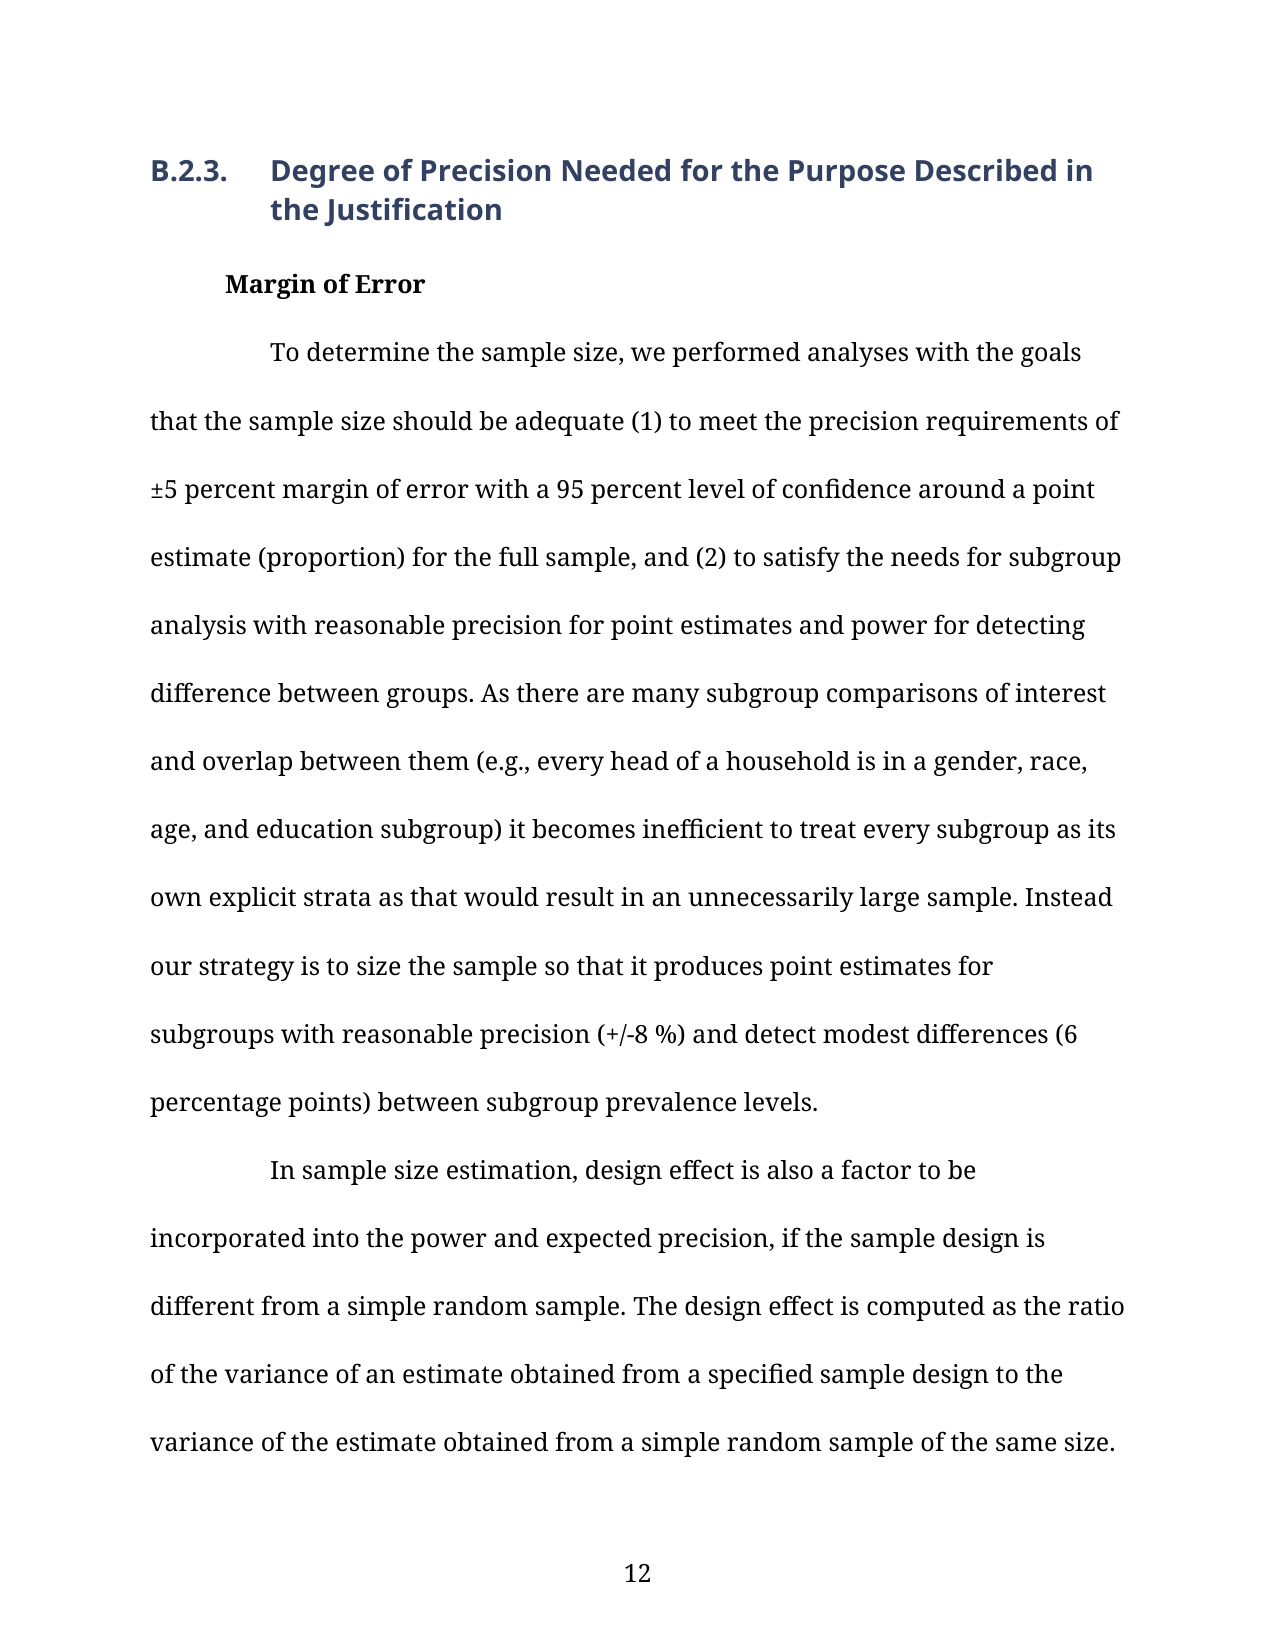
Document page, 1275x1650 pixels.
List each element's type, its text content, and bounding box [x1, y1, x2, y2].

text To determine the sample size, we performed analyses with the goals that the sample size should be adequate (1) to meet the precision requirements of ±5 percent margin of error with a 95 percent level of confidence around a point estimate (proportion) for the full sample, and (2) to satisfy the needs for subgroup analysis with reasonable precision for point estimates and power for detecting difference between groups. As there are many subgroup comparisons of interest and overlap between them (e.g., every head of a household is in a gender, race, age, and education subgroup) it becomes inefficient to treat every subgroup as its own explicit strata as that would result in an unnecessarily large sample. Instead our strategy is to size the sample so that it produces point estimates for subgroups with reasonable precision (+/-8 %) and detect modest differences (6 percentage points) between subgroup prevalence levels. [150, 335, 1125, 1118]
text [150, 1152, 1125, 1459]
subtitle B.2.3. Degree of Precision Needed for the Purpose Described in the Justification [150, 150, 1125, 229]
text Margin of Error [150, 267, 1125, 301]
